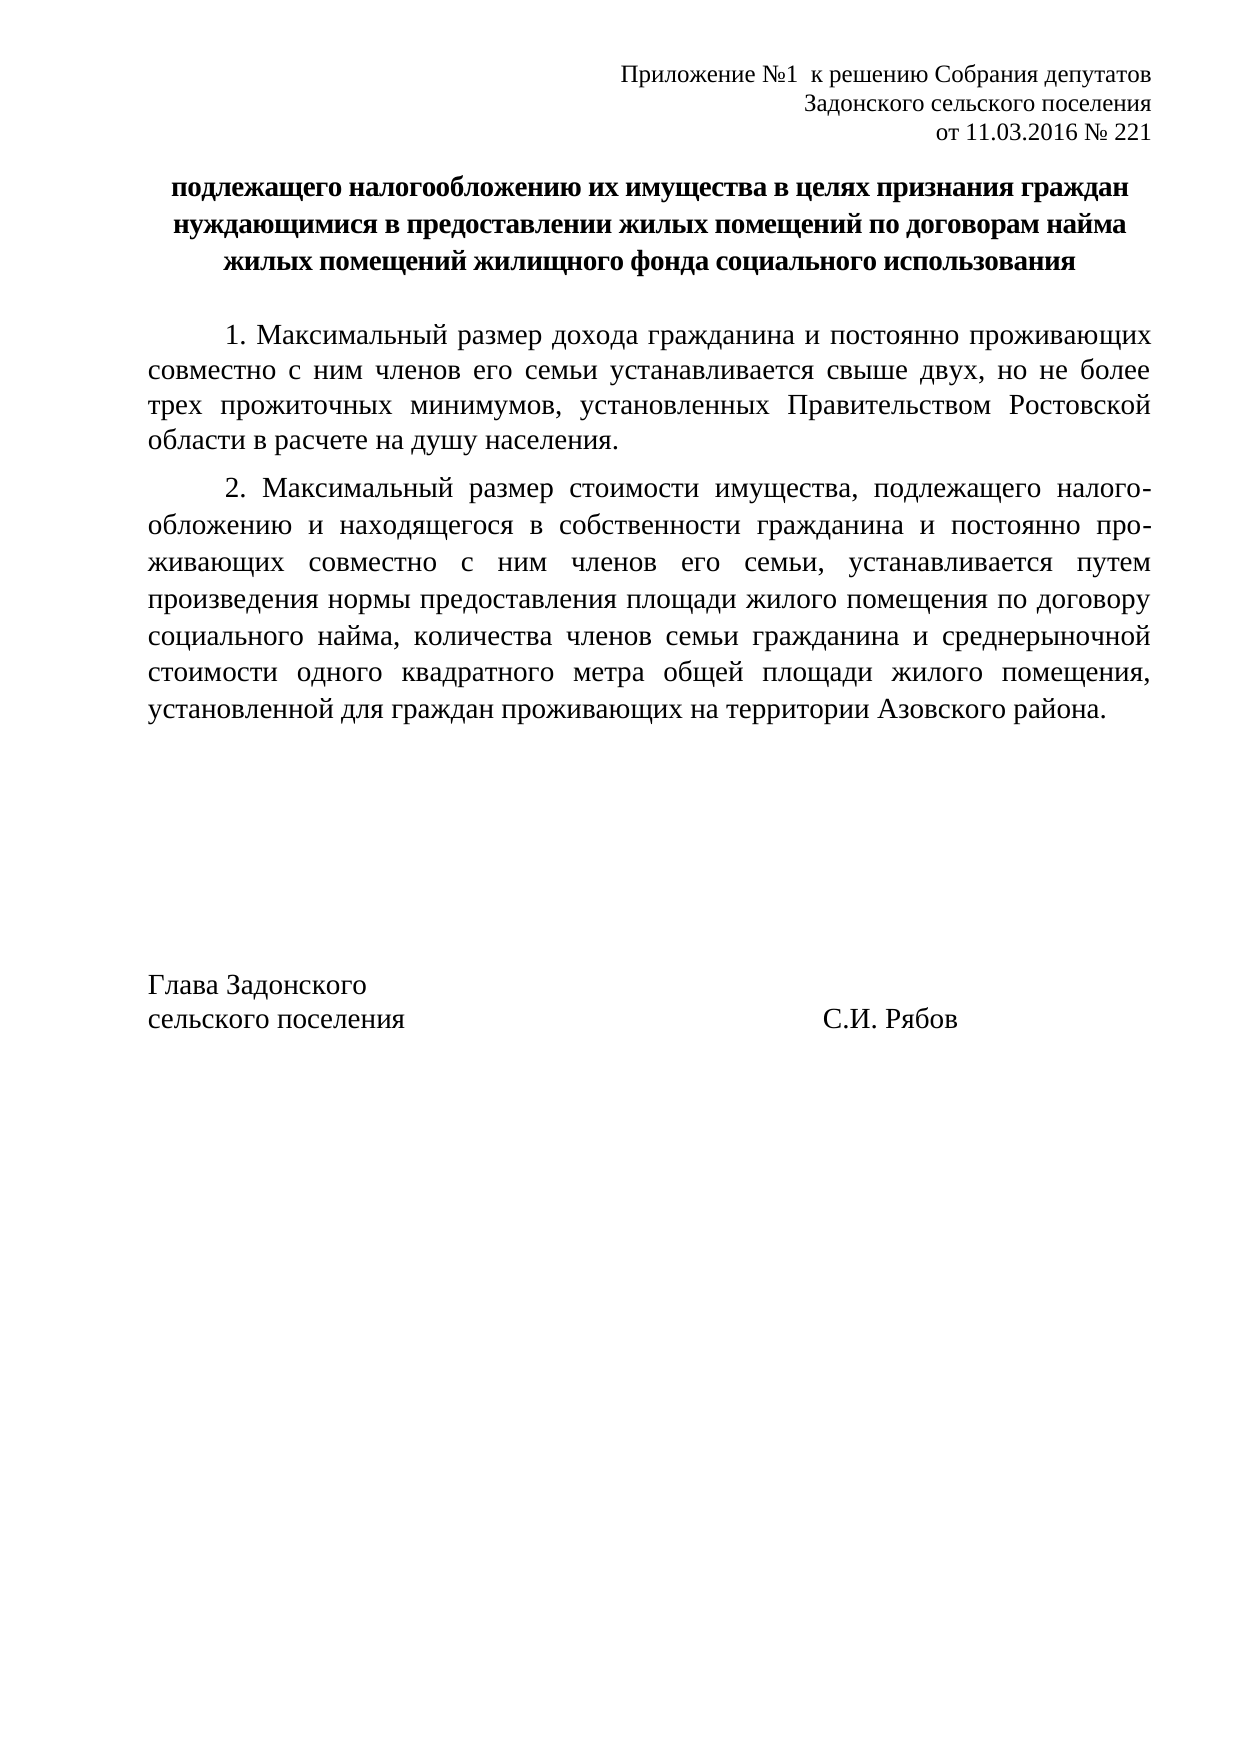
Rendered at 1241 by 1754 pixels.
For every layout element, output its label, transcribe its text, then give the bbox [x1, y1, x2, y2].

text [148, 169, 1152, 277]
text 1. Максимальный размер дохода гражданина и постоянно проживающих совместно с ним членов его семьи устанавливается свыше двух, но не более трех прожиточных минимумов, установленных Правительством Ростовской области в расчете на душу населения. [148, 317, 1152, 456]
text 2. Максимальный размер стоимости имущества, подлежащего налогообложению и находящегося в собственности гражданина и постоянно проживающих совместно с ним членов его семьи, устанавливается путем произведения нормы предоставления площади жилого помещения по договору социального найма, количества членов семьи гражданина и среднерыночной стоимости одного квадратного метра общей площади жилого помещения, установленной для граждан проживающих на территории Азовского района. [148, 470, 1152, 725]
text Глава Задонского [148, 967, 1152, 1001]
text сельского поселения С.И. Рябов [148, 1001, 1152, 1034]
